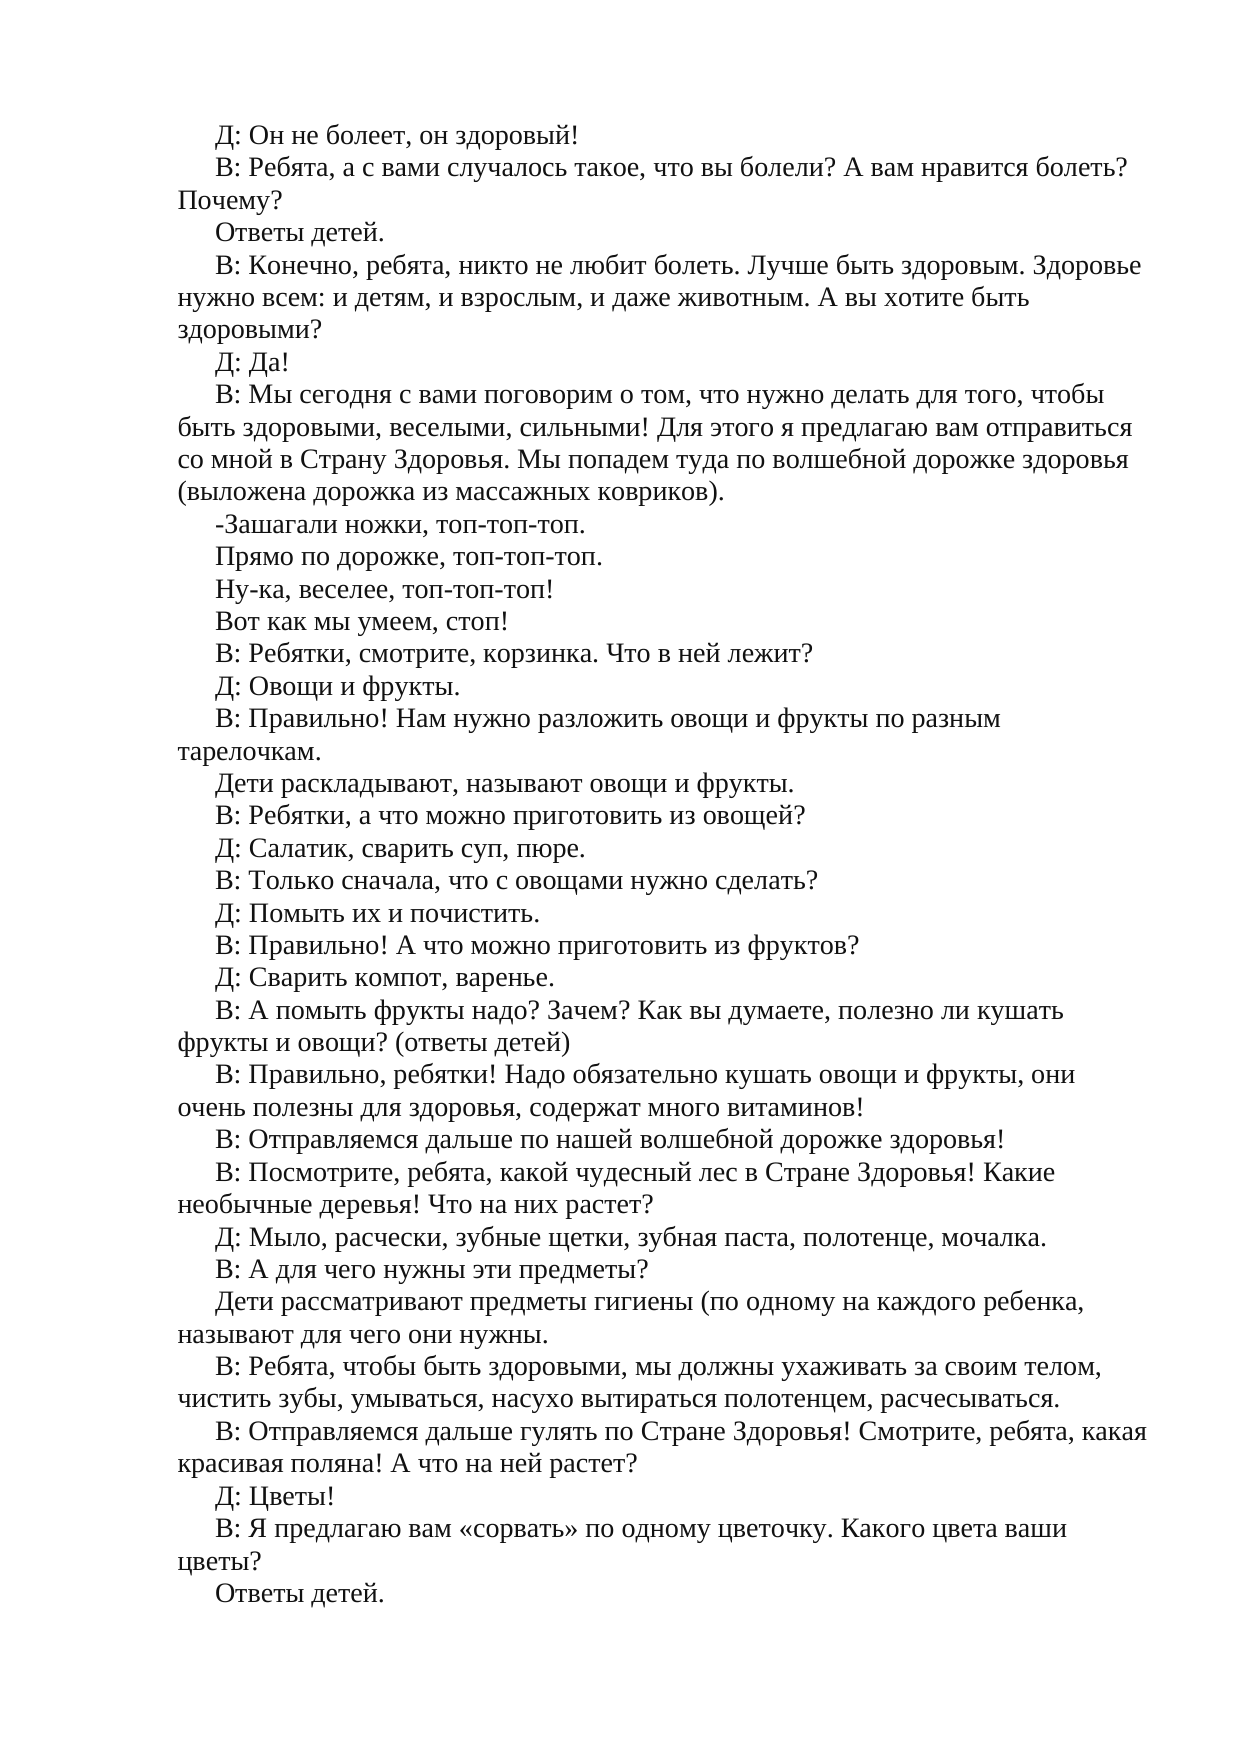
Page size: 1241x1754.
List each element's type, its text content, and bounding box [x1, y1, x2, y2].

text -Зашагали ножки, топ-топ-топ. [177, 507, 1152, 539]
text Ну-ка, веселее, топ-топ-топ! [177, 572, 1152, 604]
text В: Только сначала, что с овощами нужно сделать? [177, 863, 1152, 896]
text В: Конечно, ребята, никто не любит болеть. Лучше быть здоровым. Здоровье нужно всем: и детям, и взрослым, и даже животным. А вы хотите быть здоровыми? [177, 248, 1152, 345]
text В: Ребятки, а что можно приготовить из овощей? [177, 798, 1152, 831]
text Д: Овощи и фрукты. [177, 669, 1152, 701]
text В: Ребятки, смотрите, корзинка. Что в ней лежит? [177, 636, 1152, 669]
text В: А для чего нужны эти предметы? [177, 1252, 1152, 1284]
text В: А помыть фрукты надо? Зачем? Как вы думаете, полезно ли кушать фрукты и овощи? (ответы детей) [177, 993, 1152, 1058]
text Д: Цветы! [177, 1479, 1152, 1511]
text Прямо по дорожке, топ-топ-топ. [177, 539, 1152, 572]
text Ответы детей. [177, 215, 1152, 248]
text Д: Он не болеет, он здоровый! [177, 118, 1152, 151]
text В: Отправляемся дальше по нашей волшебной дорожке здоровья! [177, 1122, 1152, 1155]
text Ответы детей. [177, 1576, 1152, 1608]
text Д: Сварить компот, варенье. [177, 960, 1152, 993]
text В: Ребята, чтобы быть здоровыми, мы должны ухаживать за своим телом, чистить зубы, умываться, насухо вытираться полотенцем, расчесываться. [177, 1349, 1152, 1414]
text Д: Помыть их и почистить. [177, 896, 1152, 928]
text В: Отправляемся дальше гулять по Стране Здоровья! Смотрите, ребята, какая красивая поляна! А что на ней растет? [177, 1414, 1152, 1479]
text Дети раскладывают, называют овощи и фрукты. [177, 766, 1152, 798]
text В: Мы сегодня с вами поговорим о том, что нужно делать для того, чтобы быть здоровыми, веселыми, сильными! Для этого я предлагаю вам отправиться со мной в Страну Здоровья. Мы попадем туда по волшебной дорожке здоровья (выложена дорожка из массажных ковриков). [177, 377, 1152, 507]
text В: Я предлагаю вам «сорвать» по одному цветочку. Какого цвета ваши цветы? [177, 1511, 1152, 1576]
text В: Правильно! А что можно приготовить из фруктов? [177, 928, 1152, 960]
text Д: Да! [177, 345, 1152, 377]
text Д: Мыло, расчески, зубные щетки, зубная паста, полотенце, мочалка. [177, 1219, 1152, 1252]
text В: Посмотрите, ребята, какой чудесный лес в Стране Здоровья! Какие необычные деревья! Что на них растет? [177, 1155, 1152, 1219]
text В: Ребята, а с вами случалось такое, что вы болели? А вам нравится болеть? Почему? [177, 151, 1152, 215]
text Д: Салатик, сварить суп, пюре. [177, 831, 1152, 863]
text В: Правильно! Нам нужно разложить овощи и фрукты по разным тарелочкам. [177, 701, 1152, 766]
text В: Правильно, ребятки! Надо обязательно кушать овощи и фрукты, они очень полезны для здоровья, содержат много витаминов! [177, 1058, 1152, 1122]
text Дети рассматривают предметы гигиены (по одному на каждого ребенка, называют для чего они нужны. [177, 1284, 1152, 1349]
text Вот как мы умеем, стоп! [177, 604, 1152, 636]
